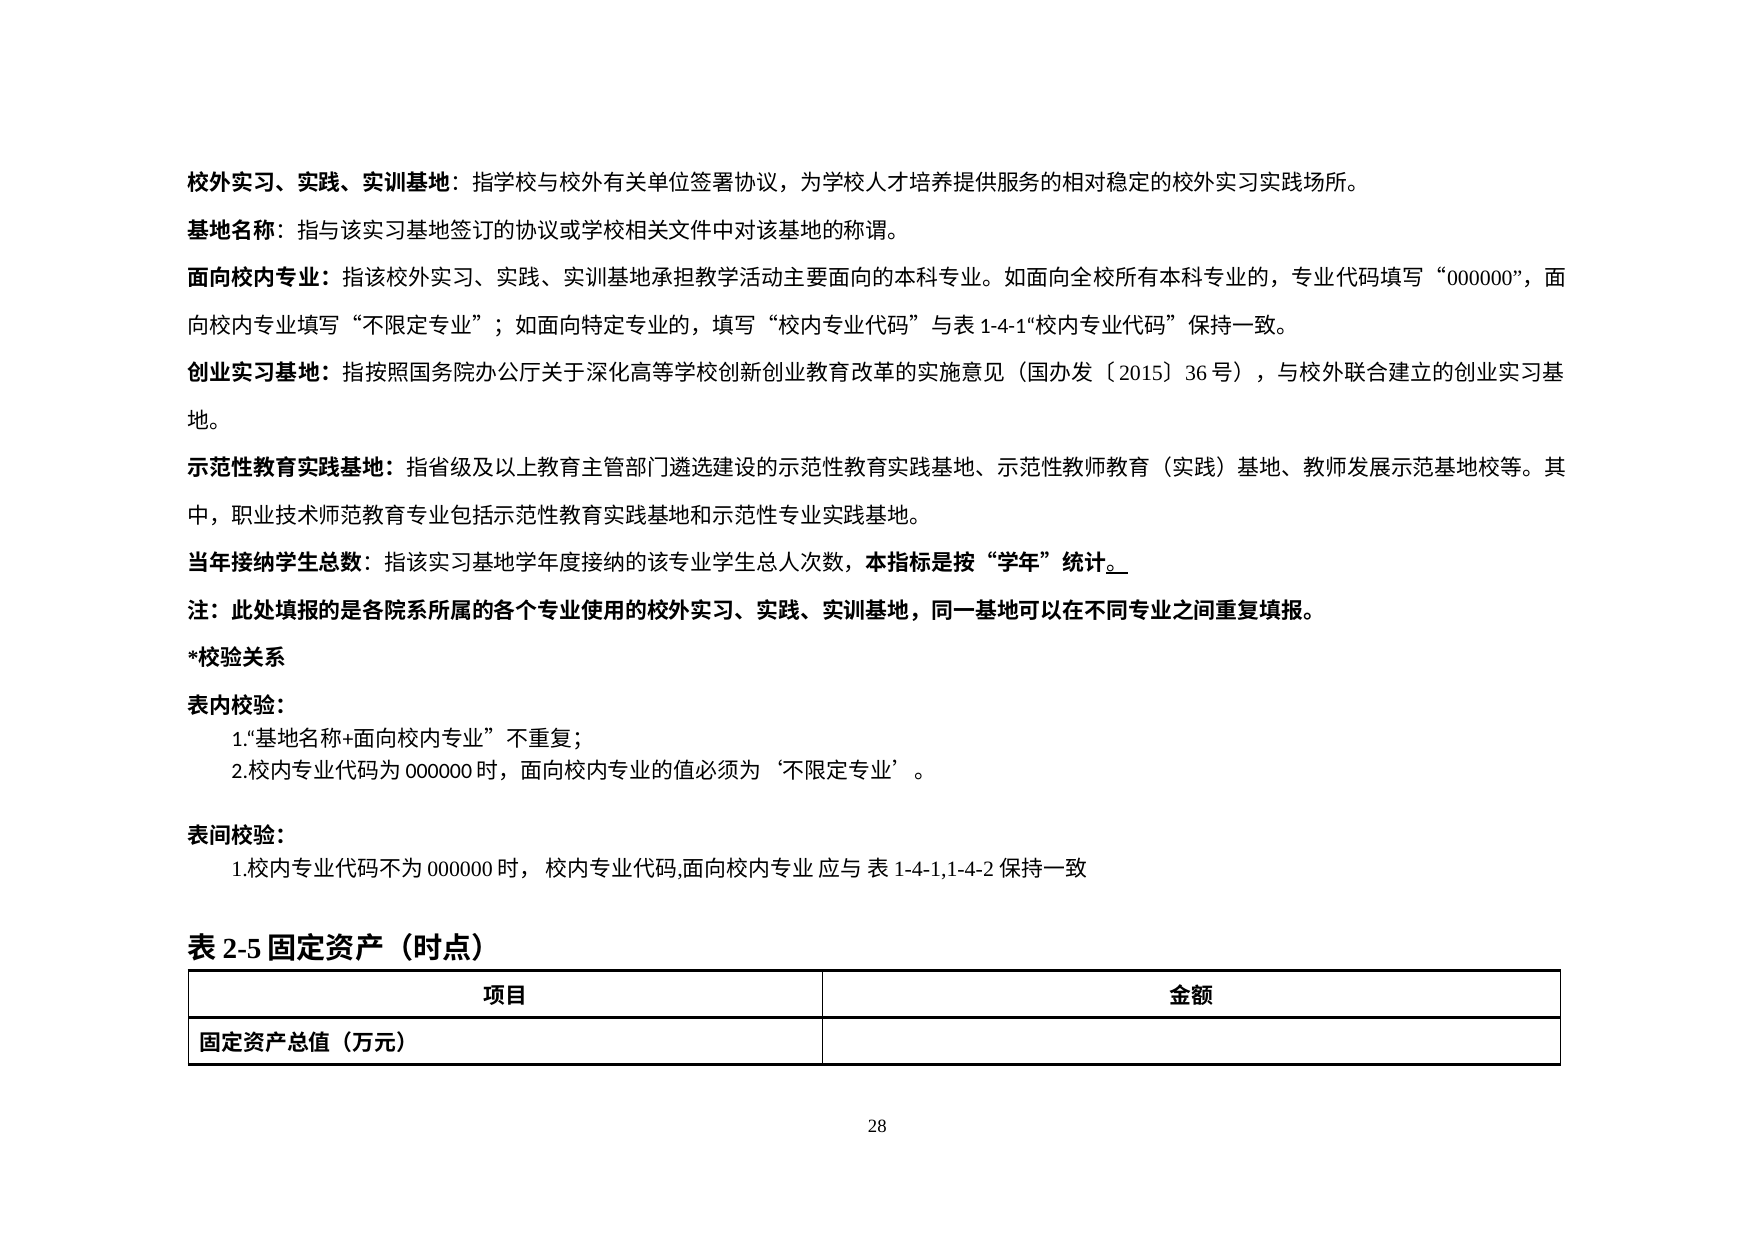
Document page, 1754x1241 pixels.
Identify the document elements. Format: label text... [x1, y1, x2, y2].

subtitle 表2-5固定资产（时点） [187, 925, 1566, 967]
text 1.“基地名称+面向校内专业”不重复； [187, 720, 1566, 753]
table_cell [823, 1019, 1560, 1062]
text 2.校内专业代码为000000时，面向校内专业的值必须为‘不限定专业’。 [187, 753, 1566, 785]
text 面向校内专业：指该校外实习、实践、实训基地承担教学活动主要面向的本科专业。如面向全校所有本科专业的，专业代码填写“000000”，面向校内专业填写“不限定专业”；如面向特定专业的，填写“校内专业代码”与表1-4-1“校内专业代码”保持一致。 [187, 260, 1566, 339]
table_header 项目 [189, 972, 822, 1016]
text 示范性教育实践基地：指省级及以上教育主管部门遴选建设的示范性教育实践基地、示范性教师教育（实践）基地、教师发展示范基地校等。其中，职业技术师范教育专业包括示范性教育实践基地和示范性专业实践基地。 [187, 450, 1566, 529]
text 当年接纳学生总数：指该实习基地学年度接纳的该专业学生总人次数，本指标是按“学年”统计。 [187, 545, 1566, 577]
text 校外实习、实践、实训基地：指学校与校外有关单位签署协议，为学校人才培养提供服务的相对稳定的校外实习实践场所。 [187, 165, 1566, 197]
text 注：此处填报的是各院系所属的各个专业使用的校外实习、实践、实训基地，同一基地可以在不同专业之间重复填报。 [187, 593, 1566, 624]
text 表内校验： [187, 688, 1566, 720]
table_header 金额 [823, 972, 1560, 1016]
text 创业实习基地：指按照国务院办公厅关于深化高等学校创新创业教育改革的实施意见（国办发〔2015〕36号），与校外联合建立的创业实习基地。 [187, 355, 1566, 434]
table_cell 固定资产总值（万元） [189, 1019, 822, 1062]
text 1.校内专业代码不为000000时， 校内专业代码,面向校内专业 应与 表1-4-1,1-4-2 保持一致 [187, 850, 1566, 883]
text 基地名称：指与该实习基地签订的协议或学校相关文件中对该基地的称谓。 [187, 213, 1566, 244]
text 表间校验： [187, 818, 1566, 850]
text *校验关系 [187, 640, 1566, 672]
